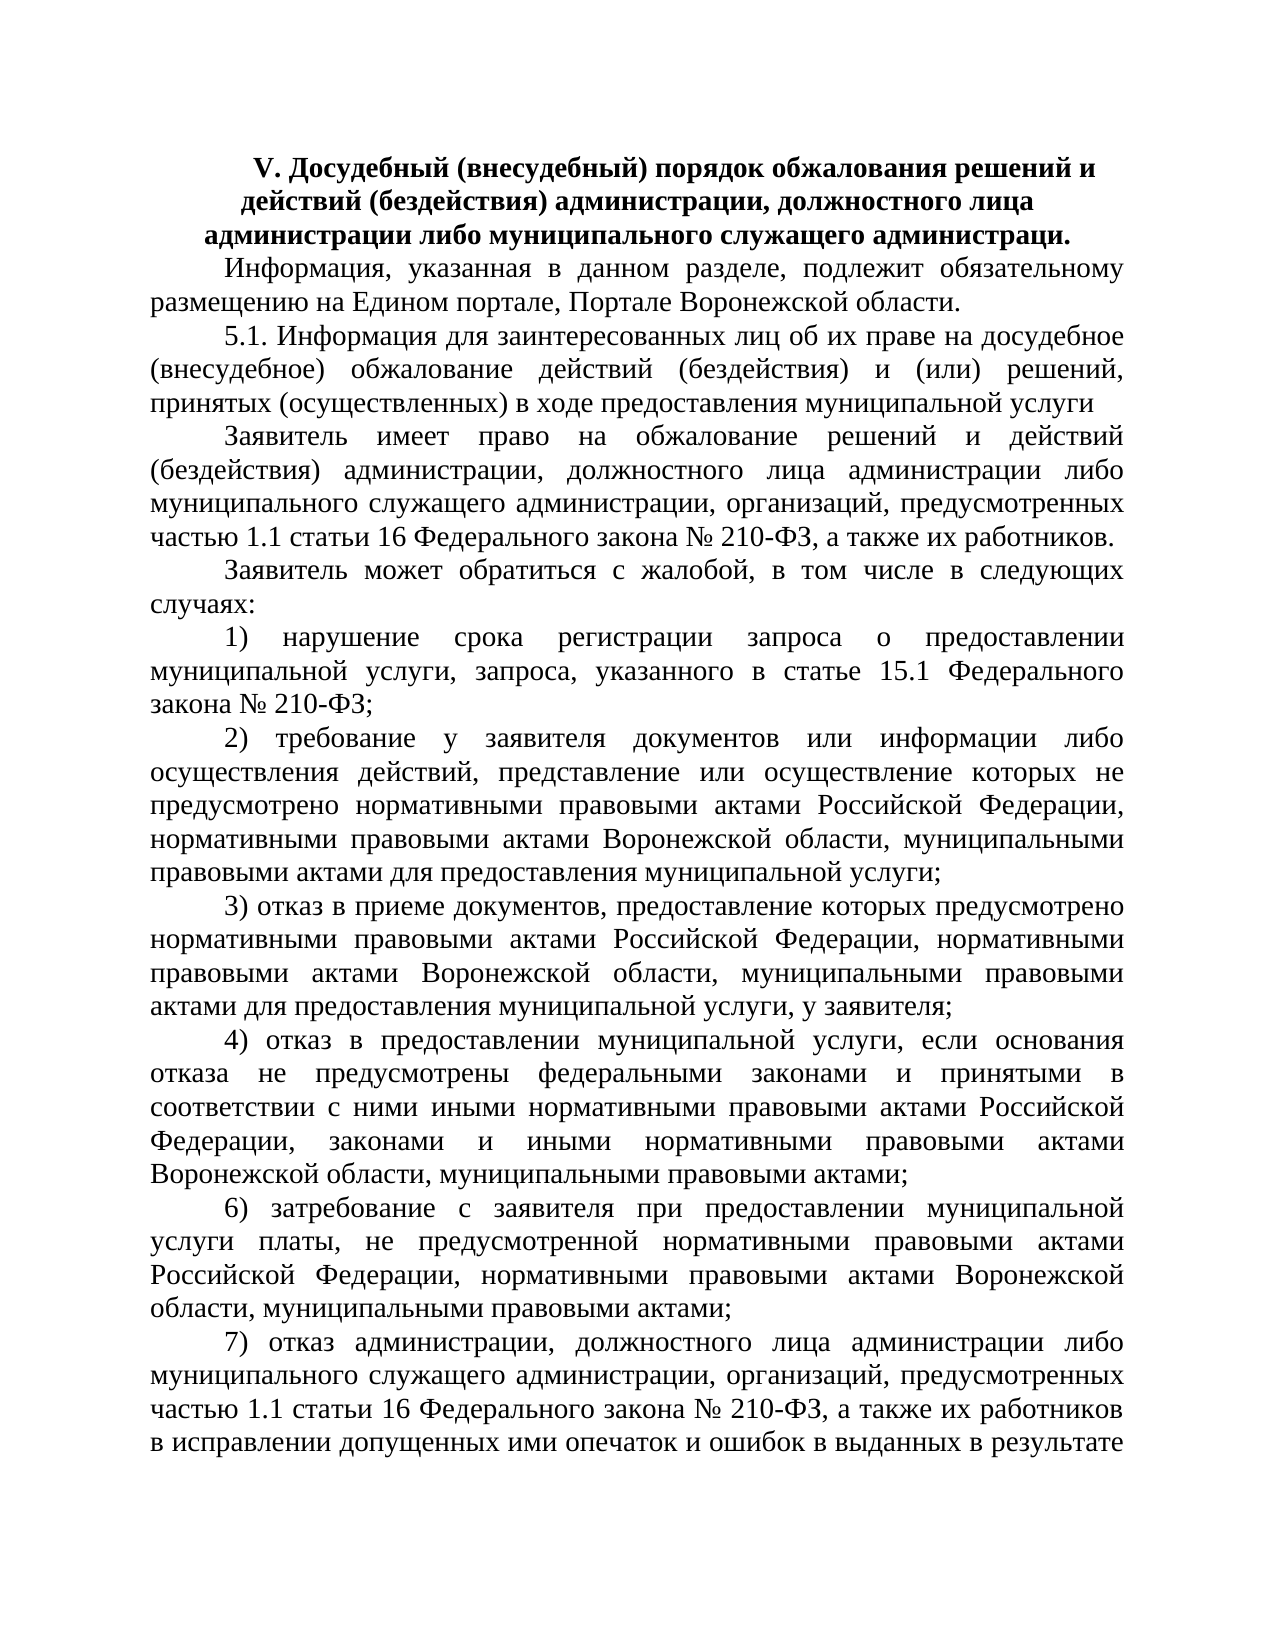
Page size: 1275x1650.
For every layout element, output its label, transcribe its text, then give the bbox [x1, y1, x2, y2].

text 3) отказ в приеме документов, предоставление которых предусмотрено нормативными правовыми актами Российской Федерации, нормативными правовыми актами Воронежской области, муниципальными правовыми актами для предоставления муниципальной услуги, у заявителя; [150, 888, 1125, 1022]
text Заявитель имеет право на обжалование решений и действий (бездействия) администрации, должностного лица администрации либо муниципального служащего администрации, организаций, предусмотренных частью 1.1 статьи 16 Федерального закона № 210-ФЗ, а также их работников. [150, 418, 1125, 552]
text Заявитель может обратиться с жалобой, в том числе в следующих случаях: [150, 552, 1125, 619]
text 6) затребование с заявителя при предоставлении муниципальной услуги платы, не предусмотренной нормативными правовыми актами Российской Федерации, нормативными правовыми актами Воронежской области, муниципальными правовыми актами; [150, 1190, 1125, 1324]
text V. Досудебный (внесудебный) порядок обжалования решений и действий (бездействия) администрации, должностного лица администрации либо муниципального служащего администраци. [150, 150, 1125, 251]
text 1) нарушение срока регистрации запроса о предоставлении муниципальной услуги, запроса, указанного в статье 15.1 Федерального закона № 210-ФЗ; [150, 619, 1125, 720]
text 4) отказ в предоставлении муниципальной услуги, если основания отказа не предусмотрены федеральными законами и принятыми в соответствии с ними иными нормативными правовыми актами Российской Федерации, законами и иными нормативными правовыми актами Воронежской области, муниципальными правовыми актами; [150, 1022, 1125, 1190]
text 2) требование у заявителя документов или информации либо осуществления действий, представление или осуществление которых не предусмотрено нормативными правовыми актами Российской Федерации, нормативными правовыми актами Воронежской области, муниципальными правовыми актами для предоставления муниципальной услуги; [150, 720, 1125, 888]
text Информация, указанная в данном разделе, подлежит обязательному размещению на Едином портале, Портале Воронежской области. [150, 251, 1125, 318]
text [150, 1324, 1125, 1458]
text 5.1. Информация для заинтересованных лиц об их праве на досудебное (внесудебное) обжалование действий (бездействия) и (или) решений, принятых (осуществленных) в ходе предоставления муниципальной услуги [150, 318, 1125, 418]
